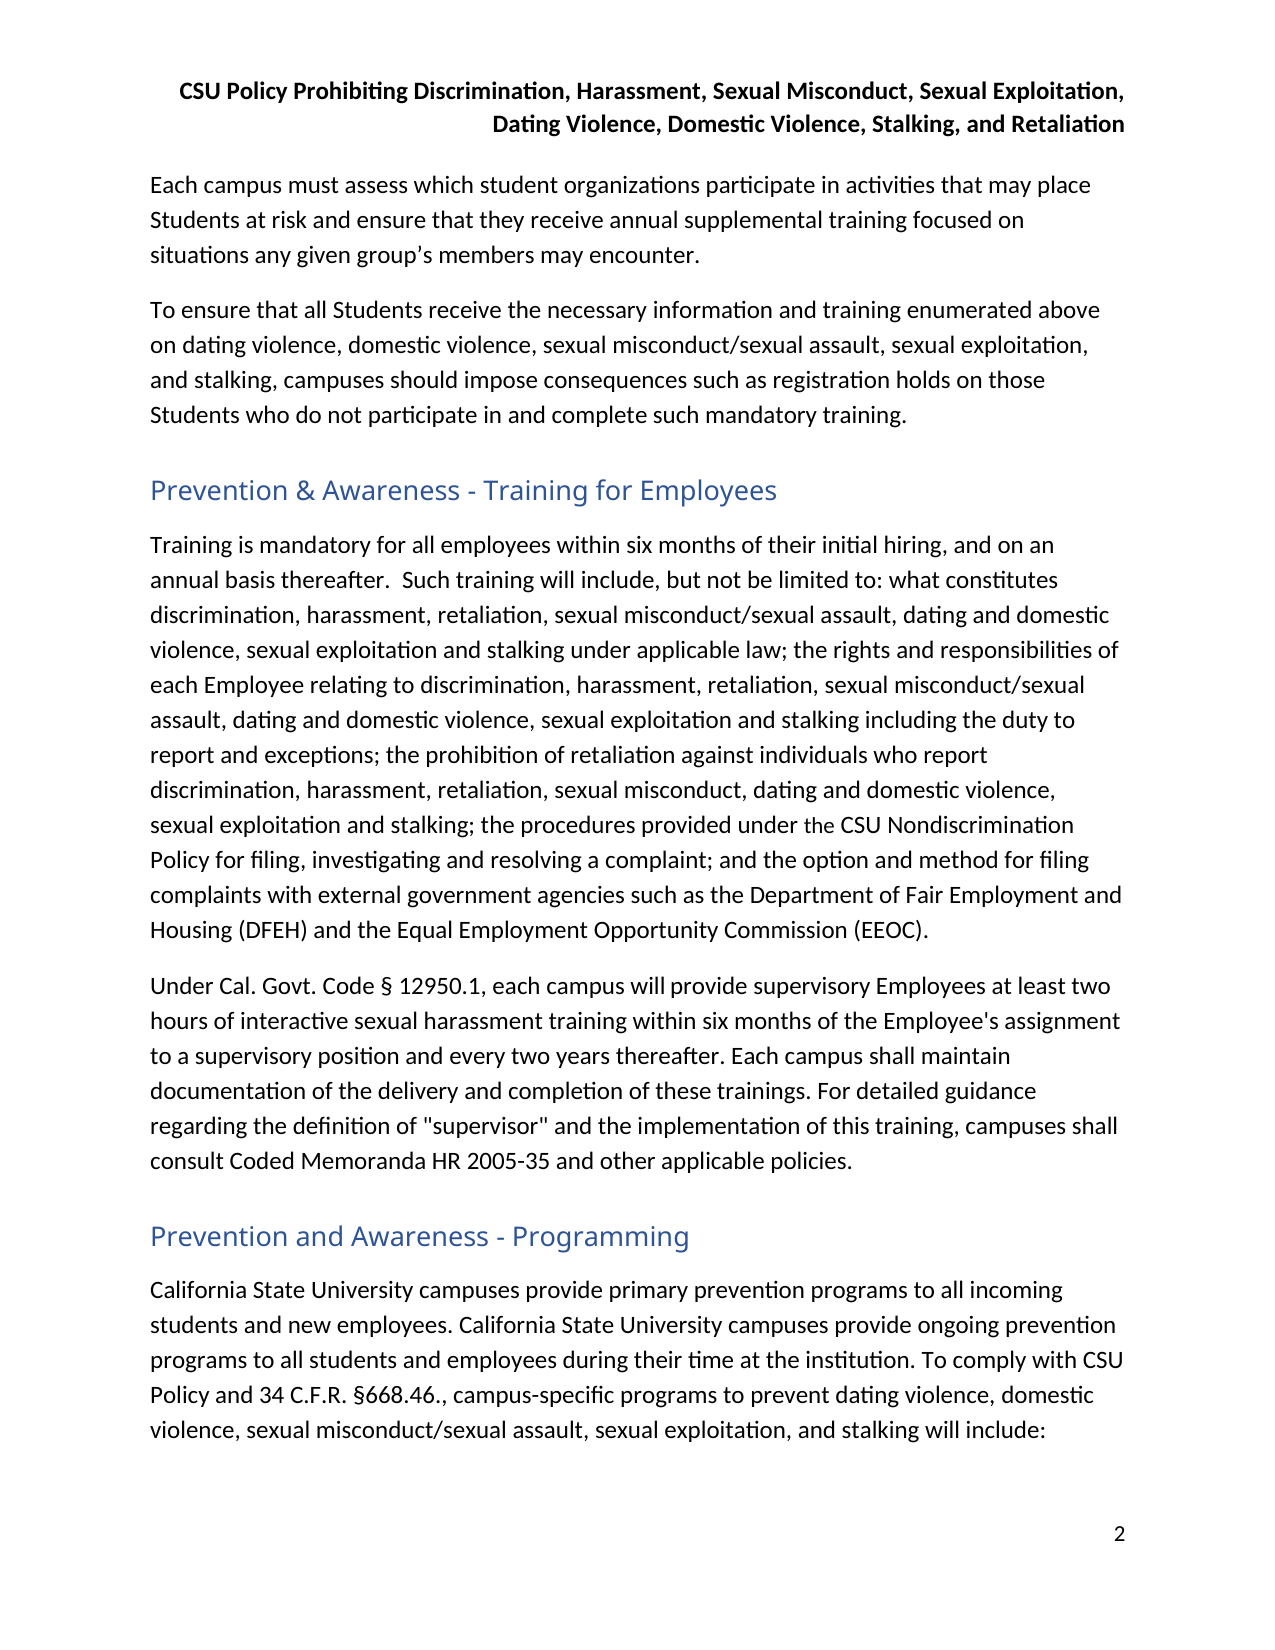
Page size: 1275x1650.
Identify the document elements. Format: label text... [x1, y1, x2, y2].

subtitle Prevention and Awareness - Programming [150, 1217, 1125, 1254]
subtitle Prevention & Awareness - Training for Employees [150, 472, 1125, 508]
text To ensure that all Students receive the necessary information and training enumerated above on dating violence, domestic violence, sexual misconduct/sexual assault, sexual exploitation, and stalking, campuses should impose consequences such as registration holds on those Students who do not participate in and complete such mandatory training. [150, 295, 1125, 430]
text California State University campuses provide primary prevention programs to all incoming students and new employees. California State University campuses provide ongoing prevention programs to all students and employees during their time at the institution. To comply with CSU Policy and 34 C.F.R. §668.46., campus-specific programs to prevent dating violence, domestic violence, sexual misconduct/sexual assault, sexual exploitation, and stalking will include: [150, 1275, 1125, 1445]
text Training is mandatory for all employees within six months of their initial hiring, and on an annual basis thereafter. Such training will include, but not be limited to: what constitutes discrimination, harassment, retaliation, sexual misconduct/sexual assault, dating and domestic violence, sexual exploitation and stalking under applicable law; the rights and responsibilities of each Employee relating to discrimination, harassment, retaliation, sexual misconduct/sexual assault, dating and domestic violence, sexual exploitation and stalking including the duty to report and exceptions; the prohibition of retaliation against individuals who report discrimination, harassment, retaliation, sexual misconduct, dating and domestic violence, sexual exploitation and stalking; the procedures provided under the CSU Nondiscrimination Policy for filing, investigating and resolving a complaint; and the option and method for filing complaints with external government agencies such as the Department of Fair Employment and Housing (DFEH) and the Equal Employment Opportunity Commission (EEOC). [150, 529, 1125, 945]
text Under Cal. Govt. Code § 12950.1, each campus will provide supervisory Employees at least two hours of interactive sexual harassment training within six months of the Employee's assignment to a supervisory position and every two years thereafter. Each campus shall maintain documentation of the delivery and completion of these trainings. For detailed guidance regarding the definition of "supervisor" and the implementation of this training, campuses shall consult Coded Memoranda HR 2005-35 and other applicable policies. [150, 970, 1125, 1176]
text Each campus must assess which student organizations participate in activities that may place Students at risk and ensure that they receive annual supplemental training focused on situations any given group’s members may encounter. [150, 169, 1125, 269]
